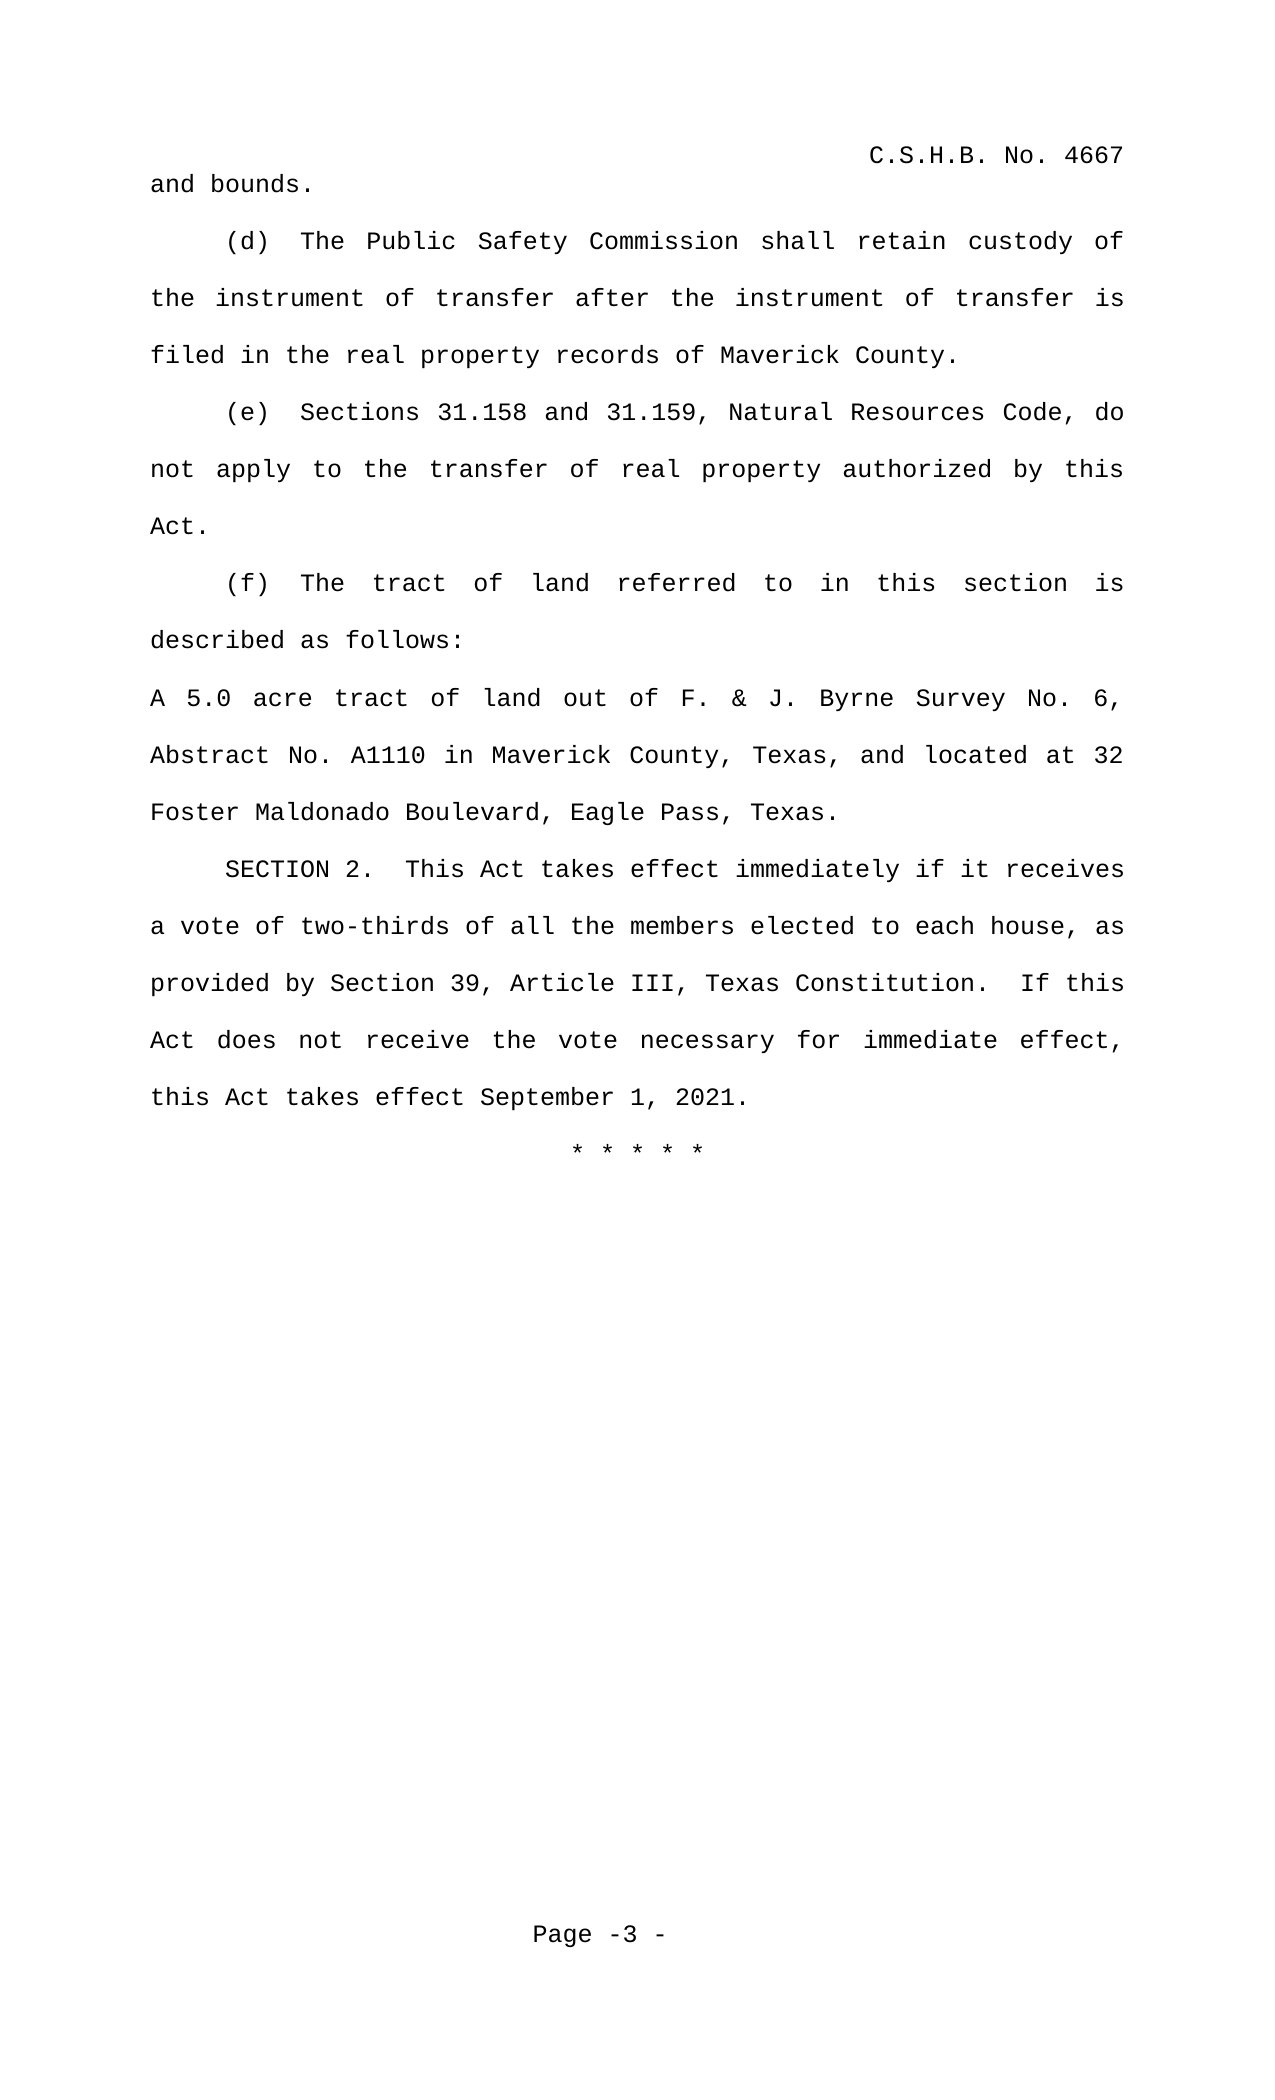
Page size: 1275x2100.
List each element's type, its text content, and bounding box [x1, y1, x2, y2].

text (d) The Public Safety Commission shall retain custody of the instrument of transfer after the instrument of transfer is filed in the real property records of Maverick County. [150, 228, 1125, 371]
text SECTION 2. This Act takes effect immediately if it receives a vote of two-thirds of all the members elected to each house, as provided by Section 39, Article III, Texas Constitution. If this Act does not receive the vote necessary for immediate effect, this Act takes effect September 1, 2021. [150, 856, 1125, 1113]
text (f) The tract of land referred to in this section is described as follows: [150, 571, 1125, 656]
text A 5.0 acre tract of land out of F. & J. Byrne Survey No. 6, Abstract No. A1110 in Maverick County, Texas, and located at 32 Foster Maldonado Boulevard, Eagle Pass, Texas. [150, 685, 1125, 828]
text (e) Sections 31.158 and 31.159, Natural Resources Code, do not apply to the transfer of real property authorized by this Act. [150, 399, 1125, 542]
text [150, 171, 1125, 200]
text * * * * * [150, 1142, 1125, 1170]
